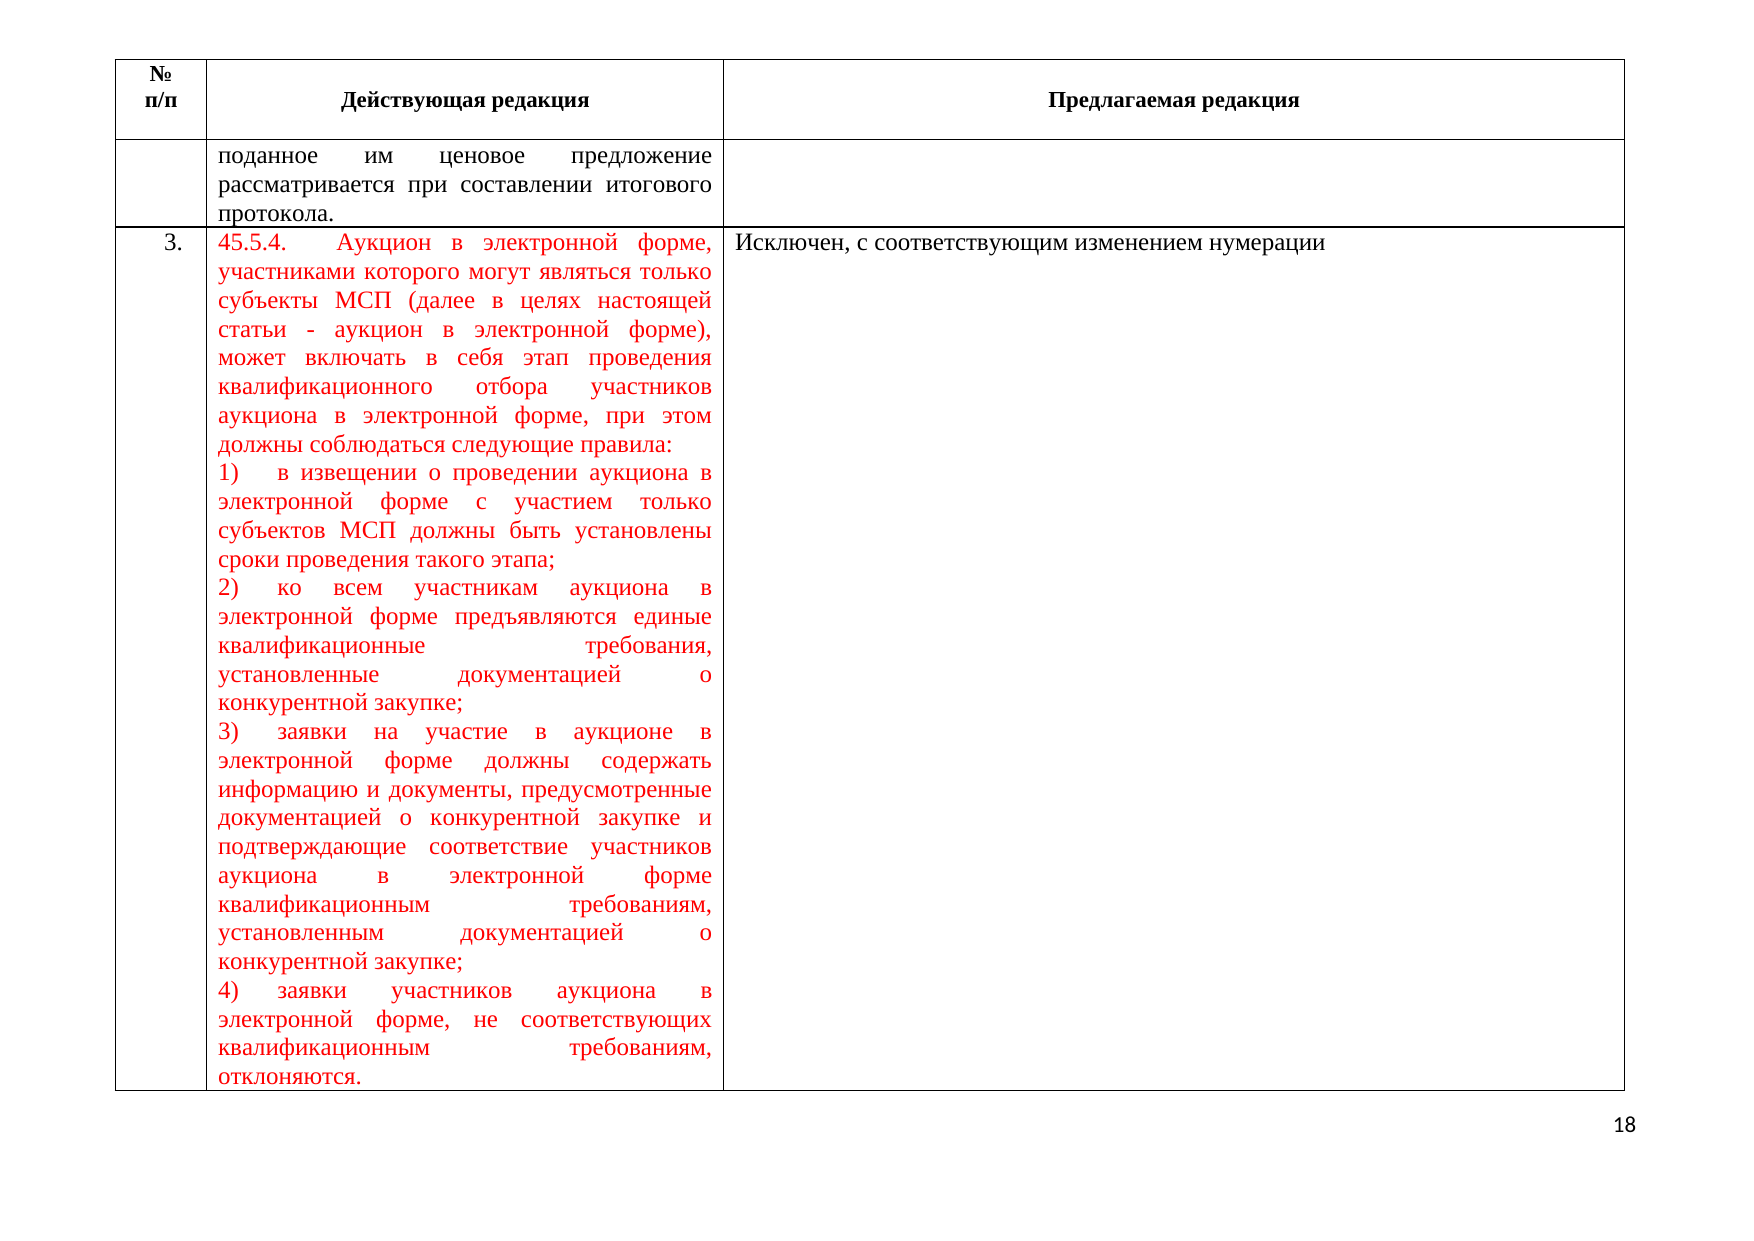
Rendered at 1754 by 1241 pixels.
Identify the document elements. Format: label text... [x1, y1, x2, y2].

table_header Предлагаемая редакция [724, 60, 1624, 139]
table_header № п/п [116, 60, 206, 139]
table_cell Исключен, с соответствующим изменением нумерации [724, 228, 1624, 1090]
table_cell [116, 228, 206, 1090]
table_header Действующая редакция [207, 60, 723, 139]
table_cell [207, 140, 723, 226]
table_cell 45.5.4. Аукцион в электронной форме, участниками которого могут являться только субъекты МСП (далее в целях настоящей статьи - аукцион в электронной форме), может включать в себя этап проведения квалификационного отбора участников аукциона в электронной форме, при этом должны соблюдаться следующие правила: 1) в извещении о проведении аукциона в электронной форме с участием только субъектов МСП должны быть установлены сроки проведения такого этапа; 2) ко всем участникам аукциона в электронной форме предъявляются единые квалификационные требования, установленные документацией о конкурентной закупке; 3) заявки на участие в аукционе в электронной форме должны содержать информацию и документы, предусмотренные документацией о конкурентной закупке и подтверждающие соответствие участников аукциона в электронной форме квалификационным требованиям, установленным документацией о конкурентной закупке; 4) заявки участников аукциона в электронной форме, не соответствующих квалификационным требованиям, отклоняются. [207, 228, 723, 1090]
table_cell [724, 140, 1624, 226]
table_cell [116, 140, 206, 226]
